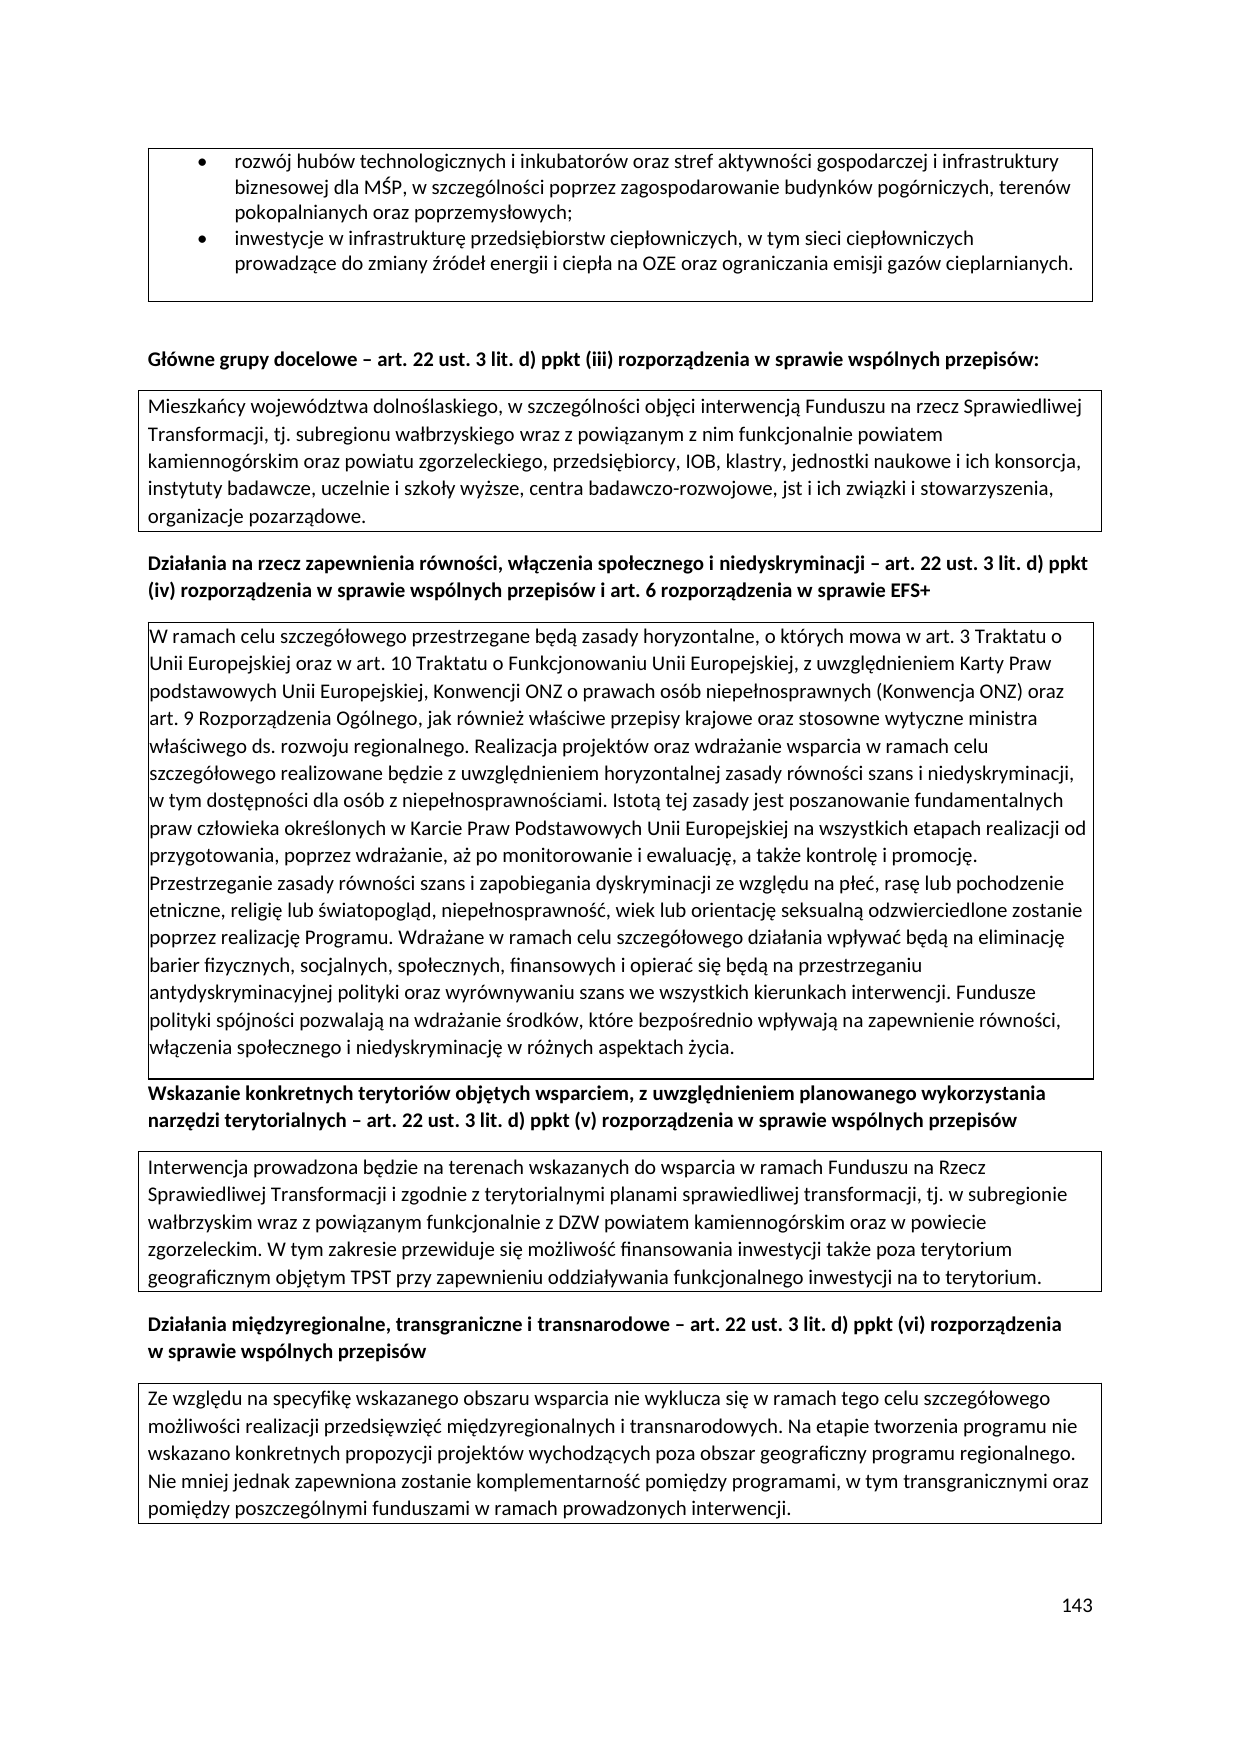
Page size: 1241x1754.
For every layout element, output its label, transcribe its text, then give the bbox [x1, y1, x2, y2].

text Wskazanie konkretnych terytoriów objętych wsparciem, z uwzględnieniem planowanego wykorzystania narzędzi terytorialnych – art. 22 ust. 3 lit. d) ppkt (v) rozporządzenia w sprawie wspólnych przepisów [148, 1080, 1093, 1132]
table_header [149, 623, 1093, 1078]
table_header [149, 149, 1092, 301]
text Ze względu na specyfikę wskazanego obszaru wsparcia nie wyklucza się w ramach tego celu szczegółowego możliwości realizacji przedsięwzięć międzyregionalnych i transnarodowych. Na etapie tworzenia programu nie wskazano konkretnych propozycji projektów wychodzących poza obszar geograficzny programu regionalnego. Nie mniej jednak zapewniona zostanie komplementarność pomiędzy programami, w tym transgranicznymi oraz pomiędzy poszczególnymi funduszami w ramach prowadzonych interwencji. [139, 1384, 1101, 1523]
text Interwencja prowadzona będzie na terenach wskazanych do wsparcia w ramach Funduszu na Rzecz Sprawiedliwej Transformacji i zgodnie z terytorialnymi planami sprawiedliwej transformacji, tj. w subregionie wałbrzyskim wraz z powiązanym funkcjonalnie z DZW powiatem kamiennogórskim oraz w powiecie zgorzeleckim. W tym zakresie przewiduje się możliwość finansowania inwestycji także poza terytorium geograficznym objętym TPST przy zapewnieniu oddziaływania funkcjonalnego inwestycji na to terytorium. [139, 1152, 1101, 1291]
text Mieszkańcy województwa dolnoślaskiego, w szczególności objęci interwencją Funduszu na rzecz Sprawiedliwej Transformacji, tj. subregionu wałbrzyskiego wraz z powiązanym z nim funkcjonalnie powiatem kamiennogórskim oraz powiatu zgorzeleckiego, przedsiębiorcy, IOB, klastry, jednostki naukowe i ich konsorcja, instytuty badawcze, uczelnie i szkoły wyższe, centra badawczo-rozwojowe, jst i ich związki i stowarzyszenia, organizacje pozarządowe. [139, 391, 1101, 531]
text Działania na rzecz zapewnienia równości, włączenia społecznego i niedyskryminacji – art. 22 ust. 3 lit. d) ppkt (iv) rozporządzenia w sprawie wspólnych przepisów i art. 6 rozporządzenia w sprawie EFS+ [148, 550, 1093, 603]
text Główne grupy docelowe – art. 22 ust. 3 lit. d) ppkt (iii) rozporządzenia w sprawie wspólnych przepisów: [148, 346, 1093, 372]
text Działania międzyregionalne, transgraniczne i transnarodowe – art. 22 ust. 3 lit. d) ppkt (vi) rozporządzenia w sprawie wspólnych przepisów [148, 1311, 1093, 1364]
